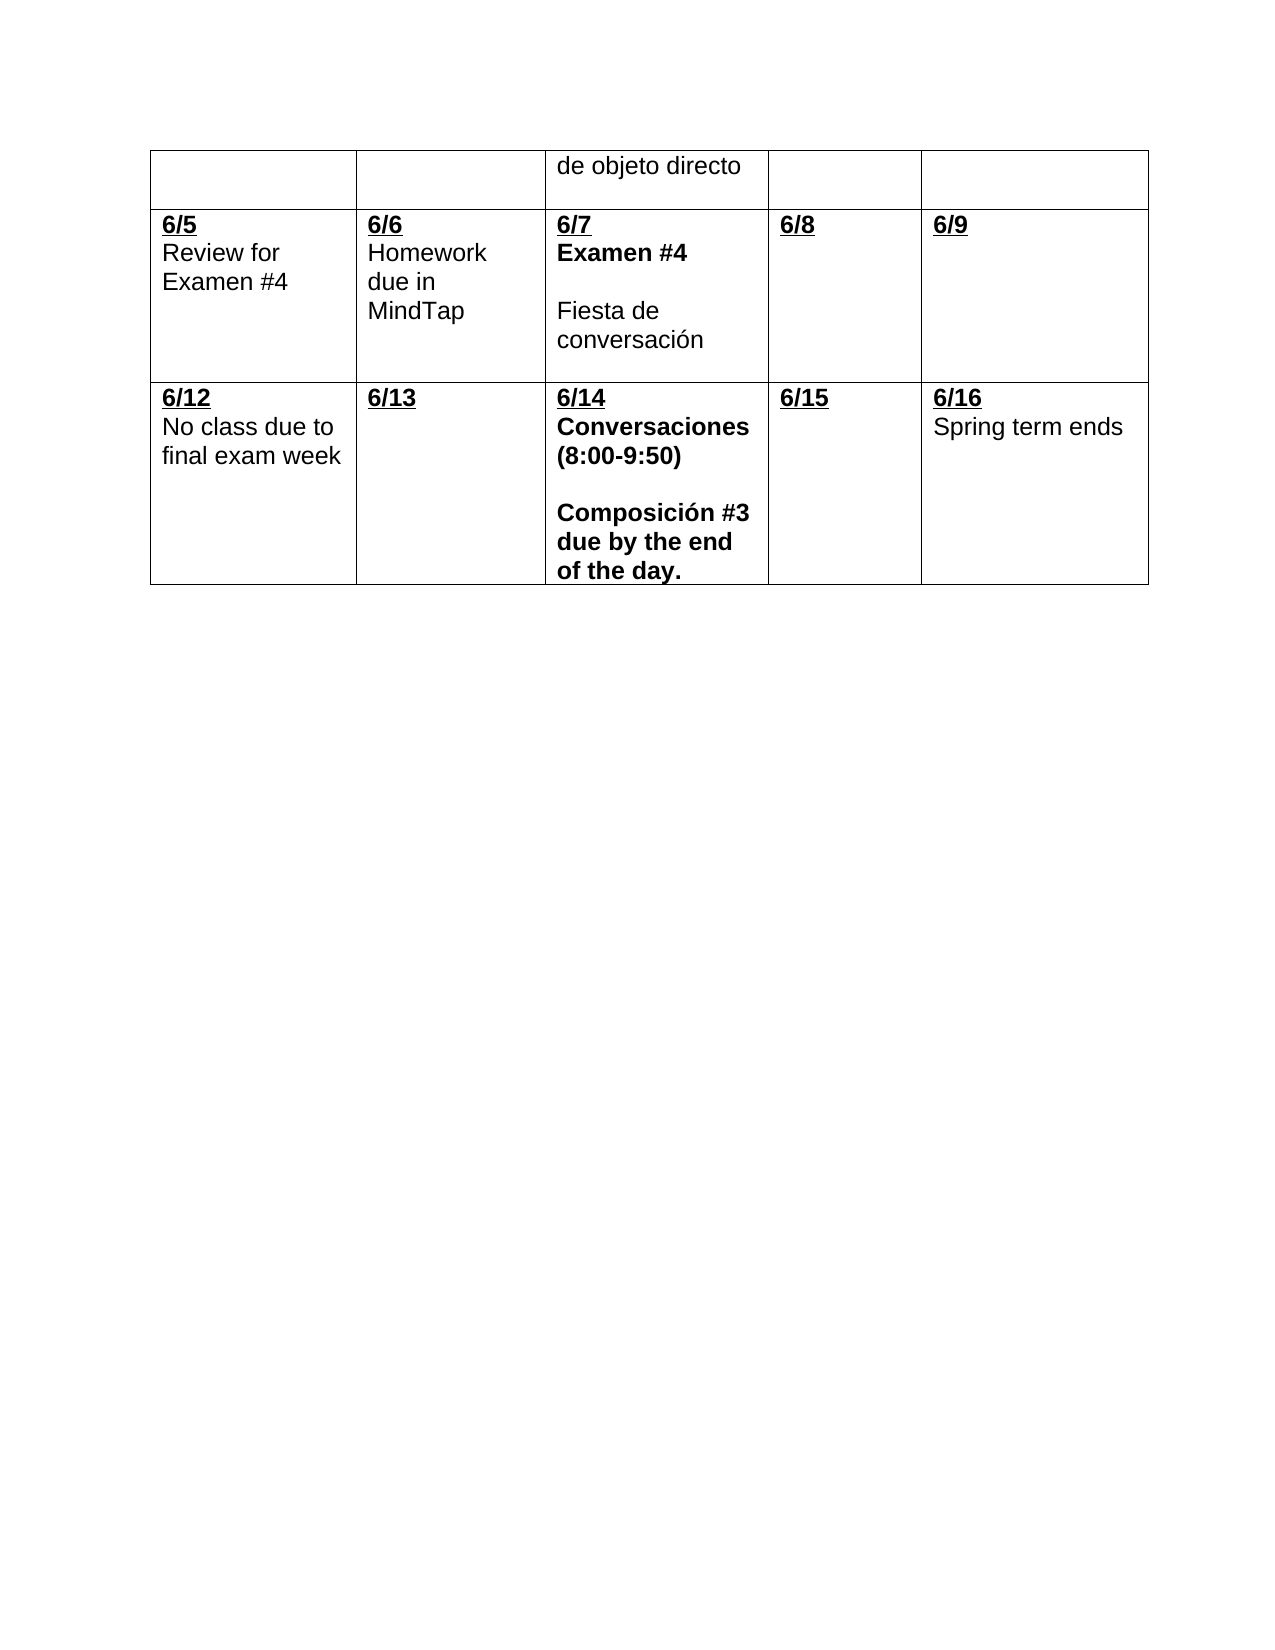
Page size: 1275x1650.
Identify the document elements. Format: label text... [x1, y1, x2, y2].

table_cell 6/12 No class due to final exam week [151, 383, 356, 584]
table_cell 6/5 Review for Examen #4 [151, 210, 356, 382]
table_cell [769, 151, 921, 208]
table_cell 6/6 Homework due in MindTap [357, 210, 545, 382]
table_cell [151, 151, 356, 208]
table_cell 6/7 Examen #4 Fiesta de conversación [546, 210, 768, 382]
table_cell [357, 151, 545, 208]
table_cell 6/8 [769, 210, 921, 382]
table_cell 6/9 [922, 210, 1148, 382]
table_cell 6/13 [357, 383, 545, 584]
table_cell 6/14 Conversaciones (8:00-9:50) Composición #3 due by the end of the day. [546, 383, 768, 584]
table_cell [546, 151, 768, 208]
table_cell 6/15 [769, 383, 921, 584]
table_cell 6/16 Spring term ends [922, 383, 1148, 584]
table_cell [922, 151, 1148, 208]
